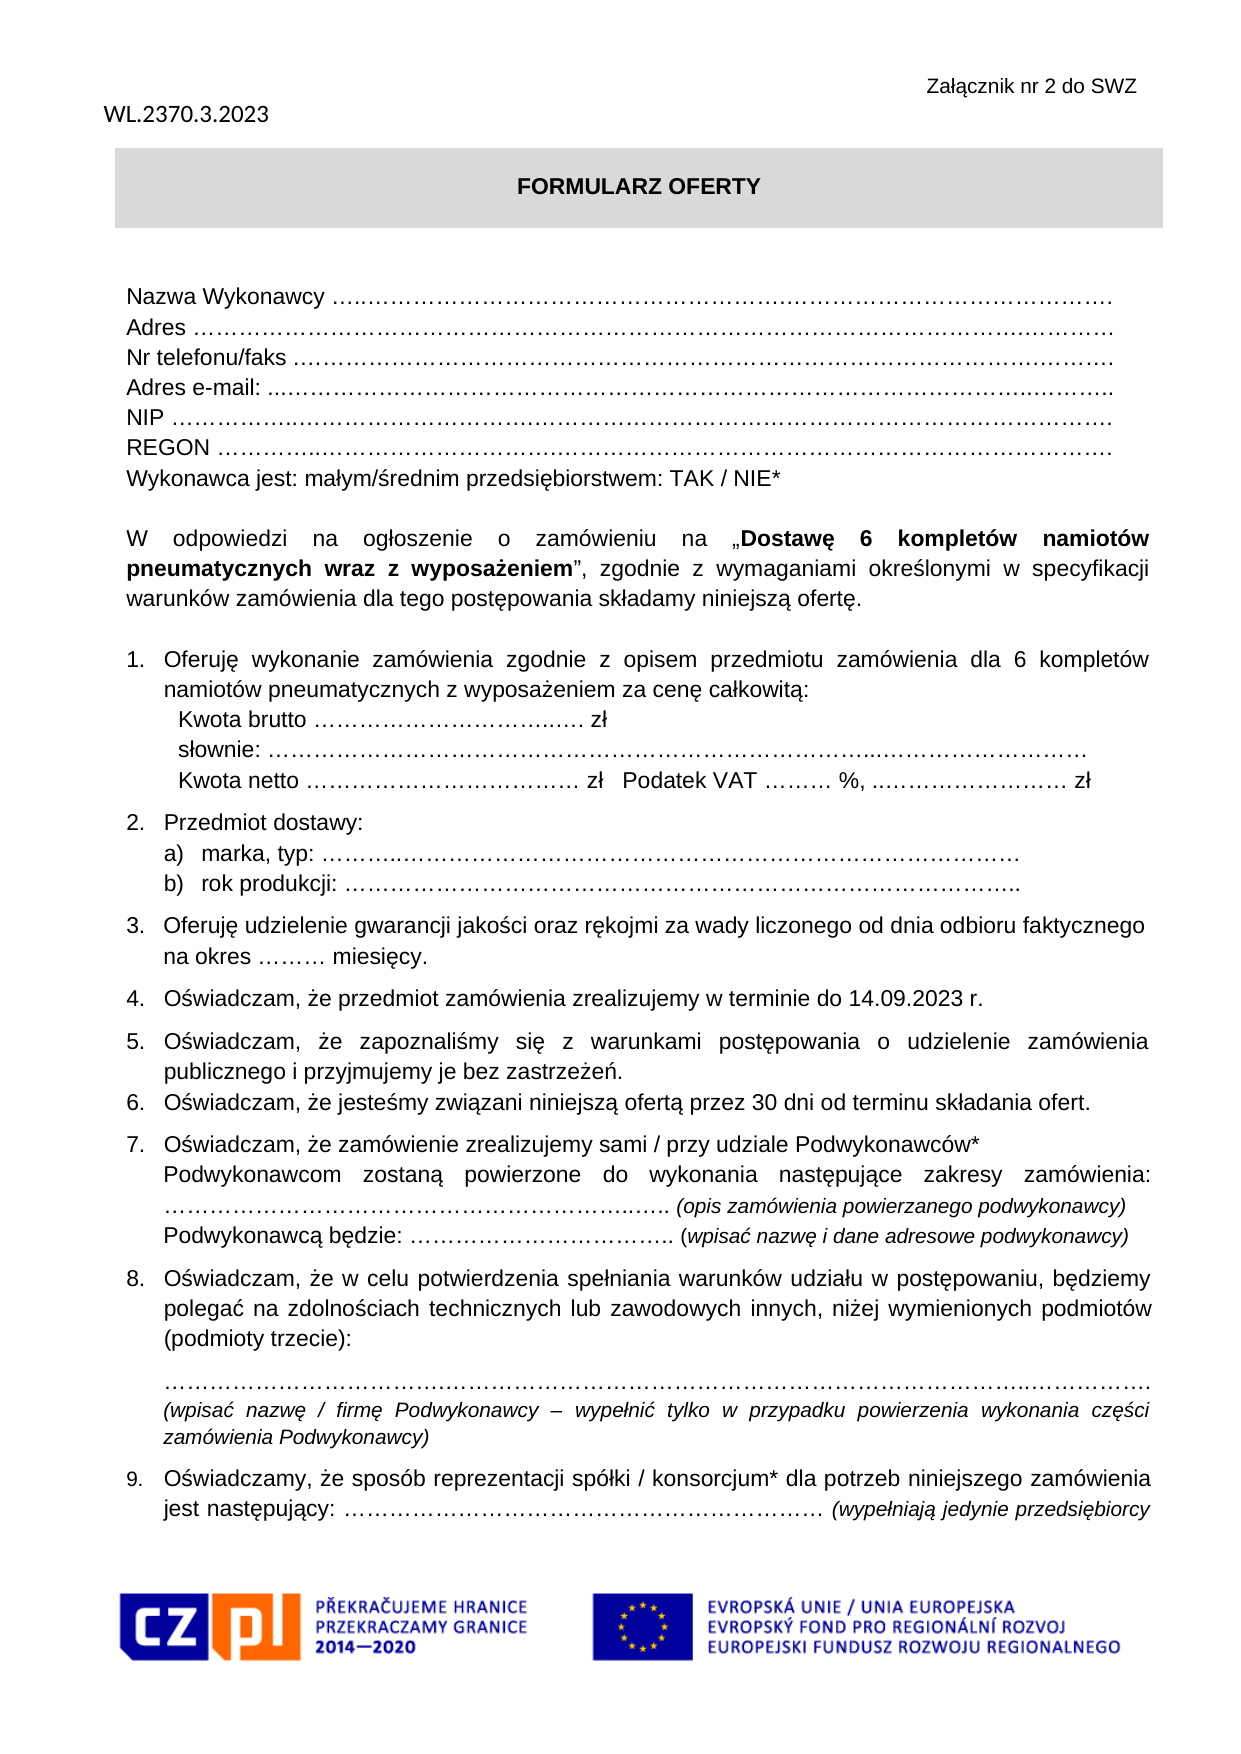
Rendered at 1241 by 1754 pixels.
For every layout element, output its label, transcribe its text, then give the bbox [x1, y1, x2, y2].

picture [103, 1576, 1137, 1676]
table_header FORMULARZ OFERTY [115, 148, 1163, 228]
